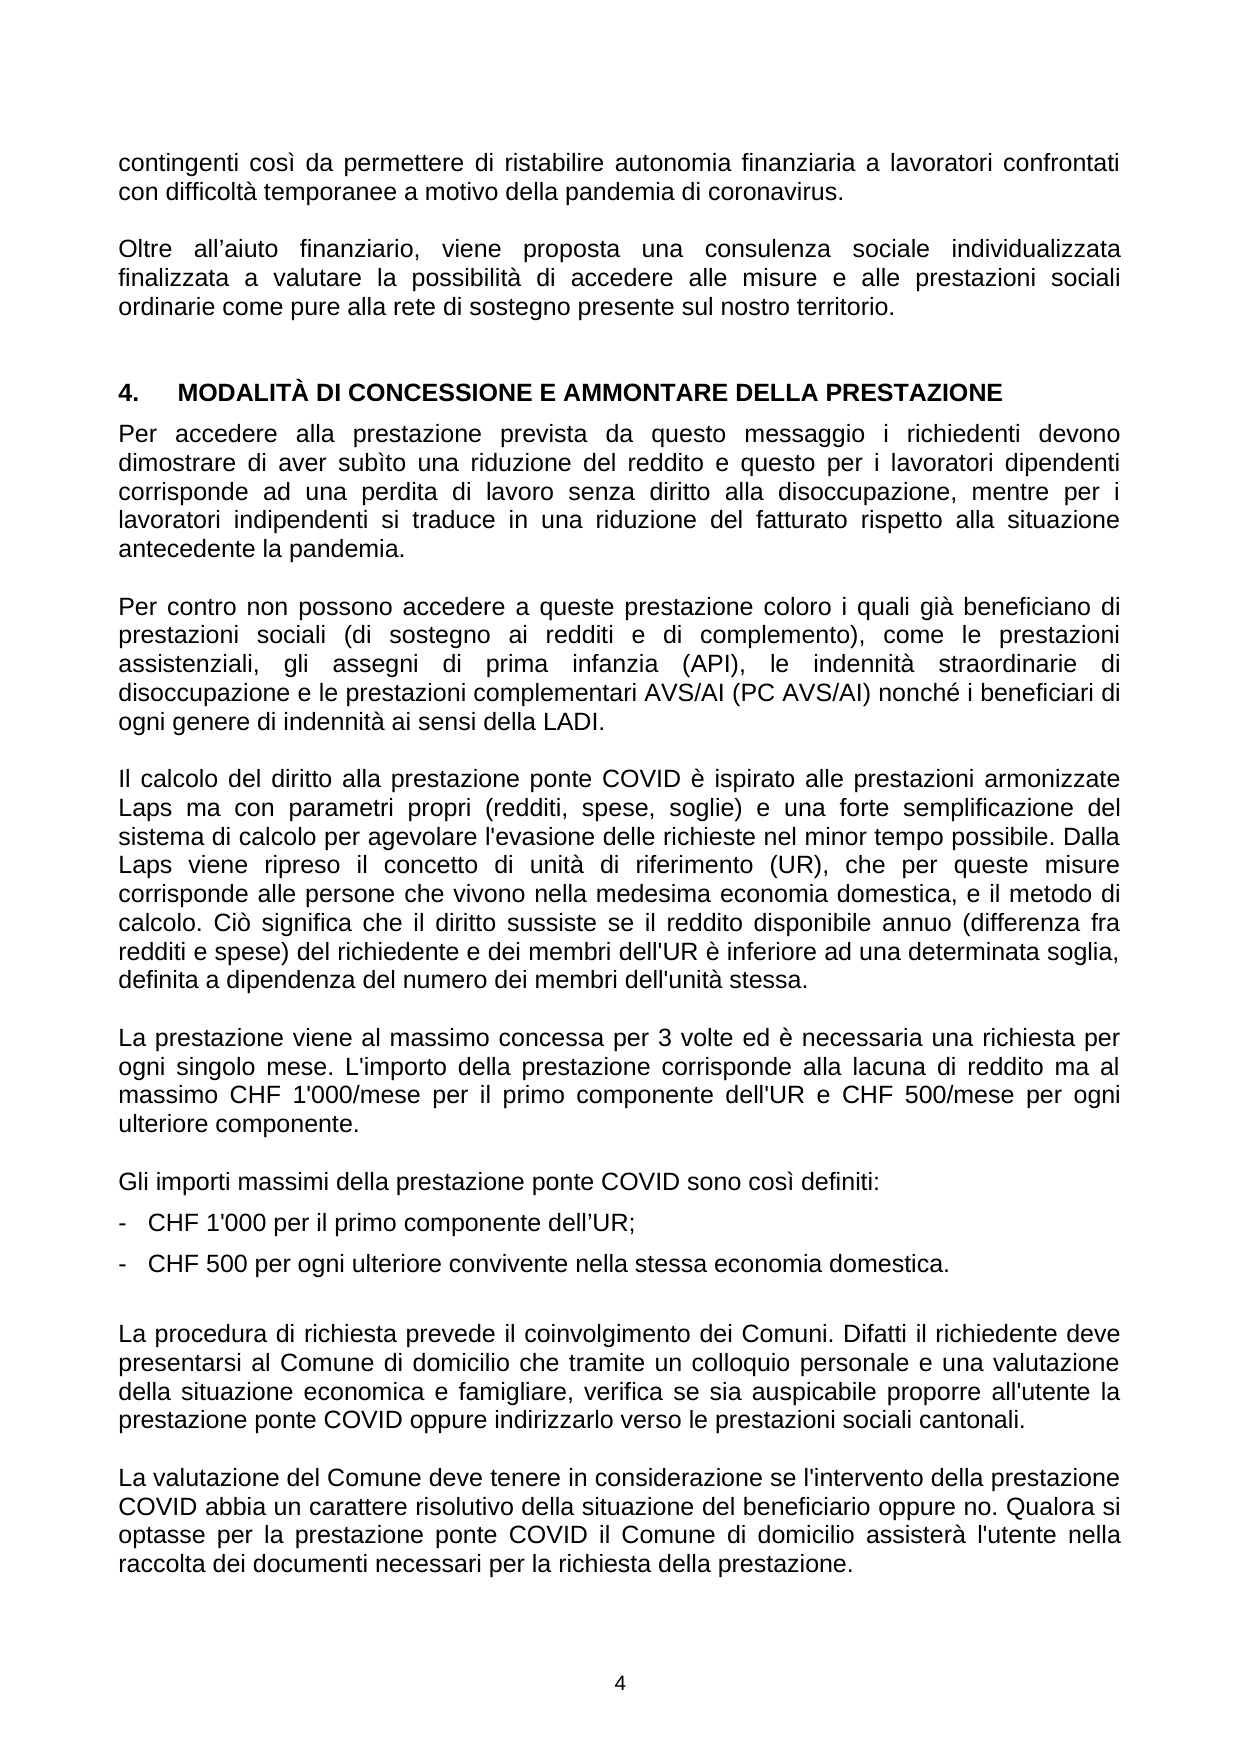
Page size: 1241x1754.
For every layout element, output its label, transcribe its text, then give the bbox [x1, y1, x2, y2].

text Per contro non possono accedere a queste prestazione coloro i quali già beneficiano di prestazioni sociali (di sostegno ai redditi e di complemento), come le prestazioni assistenziali, gli assegni di prima infanzia (API), le indennità straordinarie di disoccupazione e le prestazioni complementari AVS/AI (PC AVS/AI) nonché i beneficiari di ogni genere di indennità ai sensi della LADI. [118, 591, 1122, 735]
subtitle MODALITÀ DI CONCESSIONE E AMMONTARE DELLA PRESTAZIONE [118, 378, 1122, 406]
text Gli importi massimi della prestazione ponte COVID sono così definiti: [118, 1166, 1122, 1195]
text Il calcolo del diritto alla prestazione ponte COVID è ispirato alle prestazioni armonizzate Laps ma con parametri propri (redditi, spese, soglie) e una forte semplificazione del sistema di calcolo per agevolare l'evasione delle richieste nel minor tempo possibile. Dalla Laps viene ripreso il concetto di unità di riferimento (UR), che per queste misure corrisponde alle persone che vivono nella medesima economia domestica, e il metodo di calcolo. Ciò significa che il diritto sussiste se il reddito disponibile annuo (differenza fra redditi e spese) del richiedente e dei membri dell'UR è inferiore ad una determinata soglia, definita a dipendenza del numero dei membri dell'unità stessa. [118, 764, 1122, 994]
list CHF 1'000 per il primo componente dell’UR; [118, 1208, 1122, 1236]
text La valutazione del Comune deve tenere in considerazione se l'intervento della prestazione COVID abbia un carattere risolutivo della situazione del beneficiario oppure no. Qualora si optasse per la prestazione ponte COVID il Comune di domicilio assisterà l'utente nella raccolta dei documenti necessari per la richiesta della prestazione. [118, 1463, 1122, 1578]
text La prestazione viene al massimo concessa per 3 volte ed è necessaria una richiesta per ogni singolo mese. L'importo della prestazione corrisponde alla lacuna di reddito ma al massimo CHF 1'000/mese per il primo componente dell'UR e CHF 500/mese per ogni ulteriore componente. [118, 1023, 1122, 1138]
text Per accedere alla prestazione prevista da questo messaggio i richiedenti devono dimostrare di aver subìto una riduzione del reddito e questo per i lavoratori dipendenti corrisponde ad una perdita di lavoro senza diritto alla disoccupazione, mentre per i lavoratori indipendenti si traduce in una riduzione del fatturato rispetto alla situazione antecedente la pandemia. [118, 419, 1122, 563]
list CHF 500 per ogni ulteriore convivente nella stessa economia domestica. [118, 1249, 1122, 1278]
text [118, 148, 1122, 205]
text Oltre all’aiuto finanziario, viene proposta una consulenza sociale individualizzata finalizzata a valutare la possibilità di accedere alle misure e alle prestazioni sociali ordinarie come pure alla rete di sostegno presente sul nostro territorio. [118, 234, 1122, 320]
text La procedura di richiesta prevede il coinvolgimento dei Comuni. Difatti il richiedente deve presentarsi al Comune di domicilio che tramite un colloquio personale e una valutazione della situazione economica e famigliare, verifica se sia auspicabile proporre all'utente la prestazione ponte COVID oppure indirizzarlo verso le prestazioni sociali cantonali. [118, 1319, 1122, 1434]
